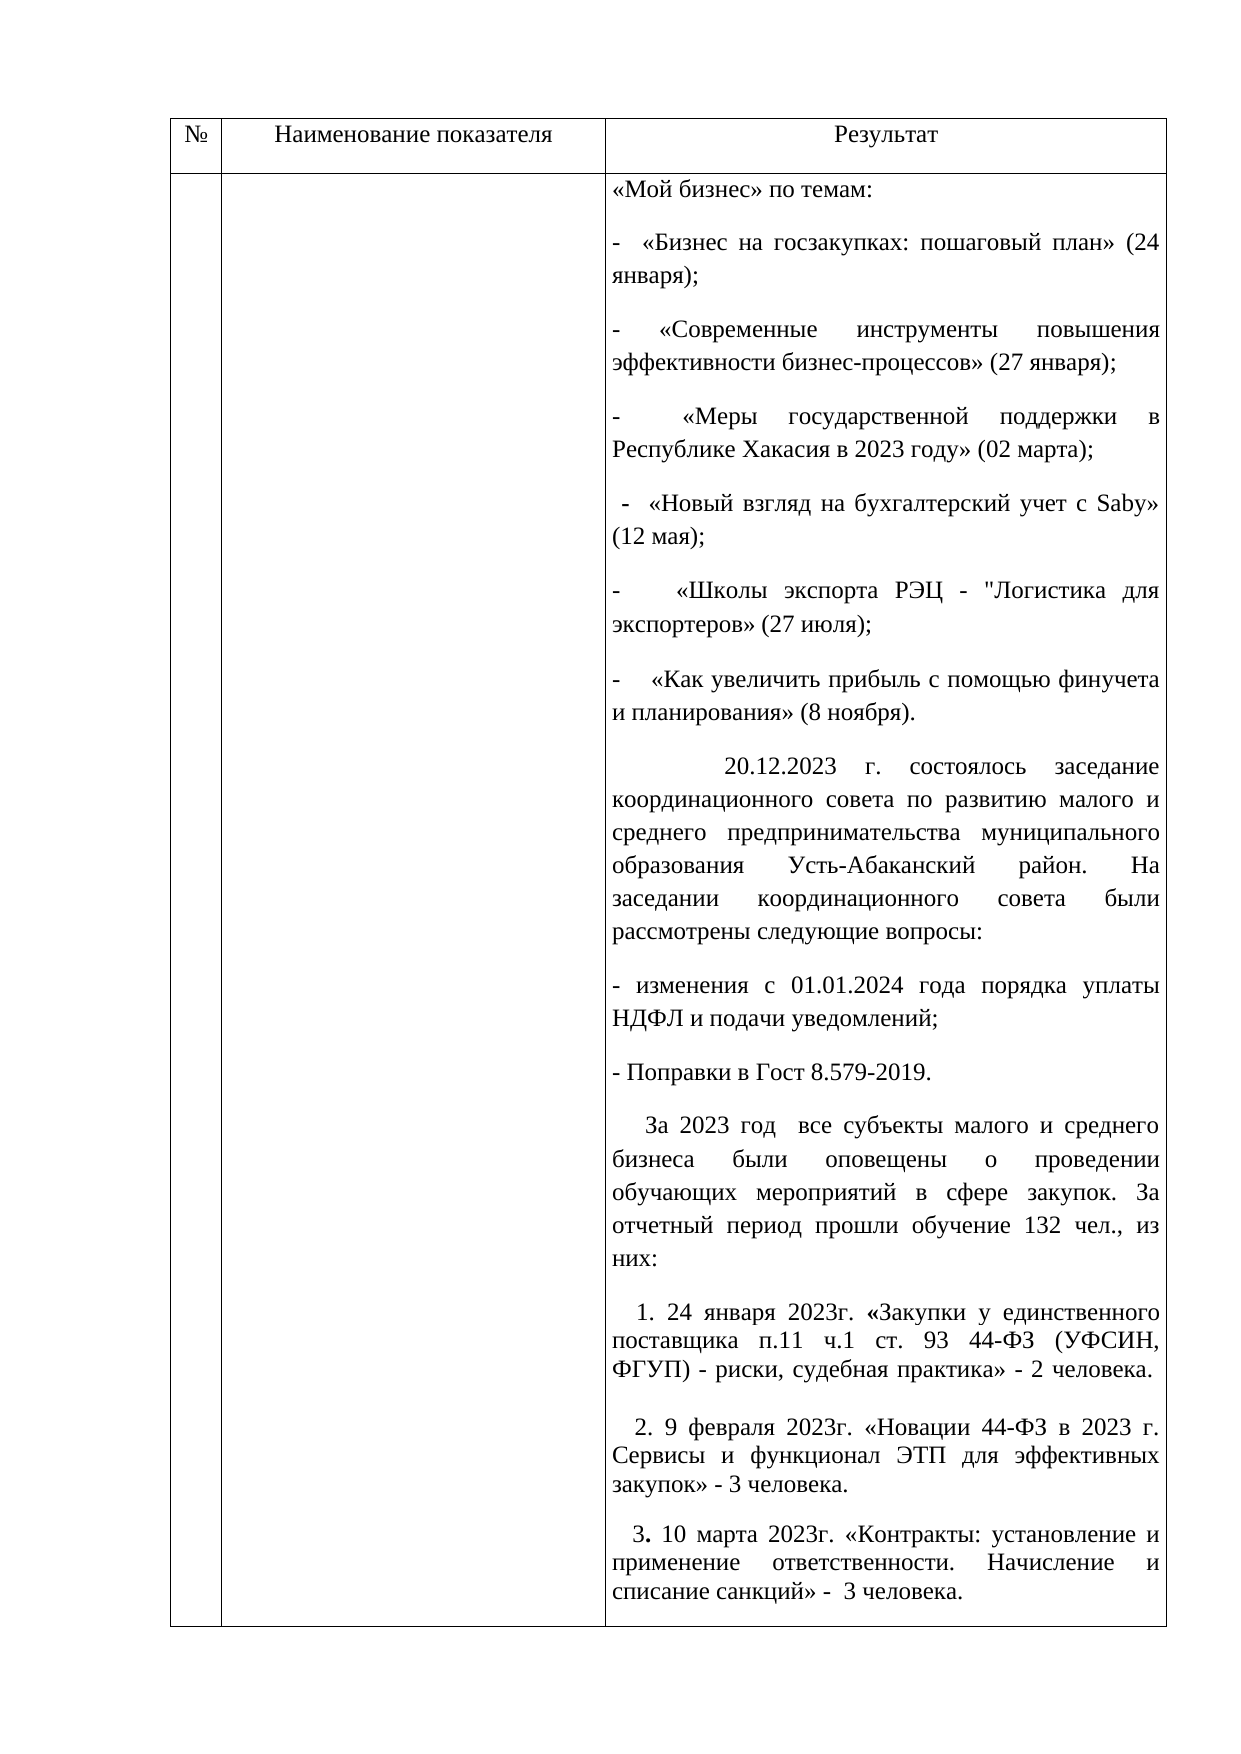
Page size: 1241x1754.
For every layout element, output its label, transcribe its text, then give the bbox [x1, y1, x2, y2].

table_header Результат [606, 119, 1166, 173]
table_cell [606, 174, 1166, 1626]
table_header № [171, 119, 221, 173]
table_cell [222, 174, 605, 1626]
table_header Наименование показателя [222, 119, 605, 173]
table_cell 8 [171, 174, 221, 1626]
